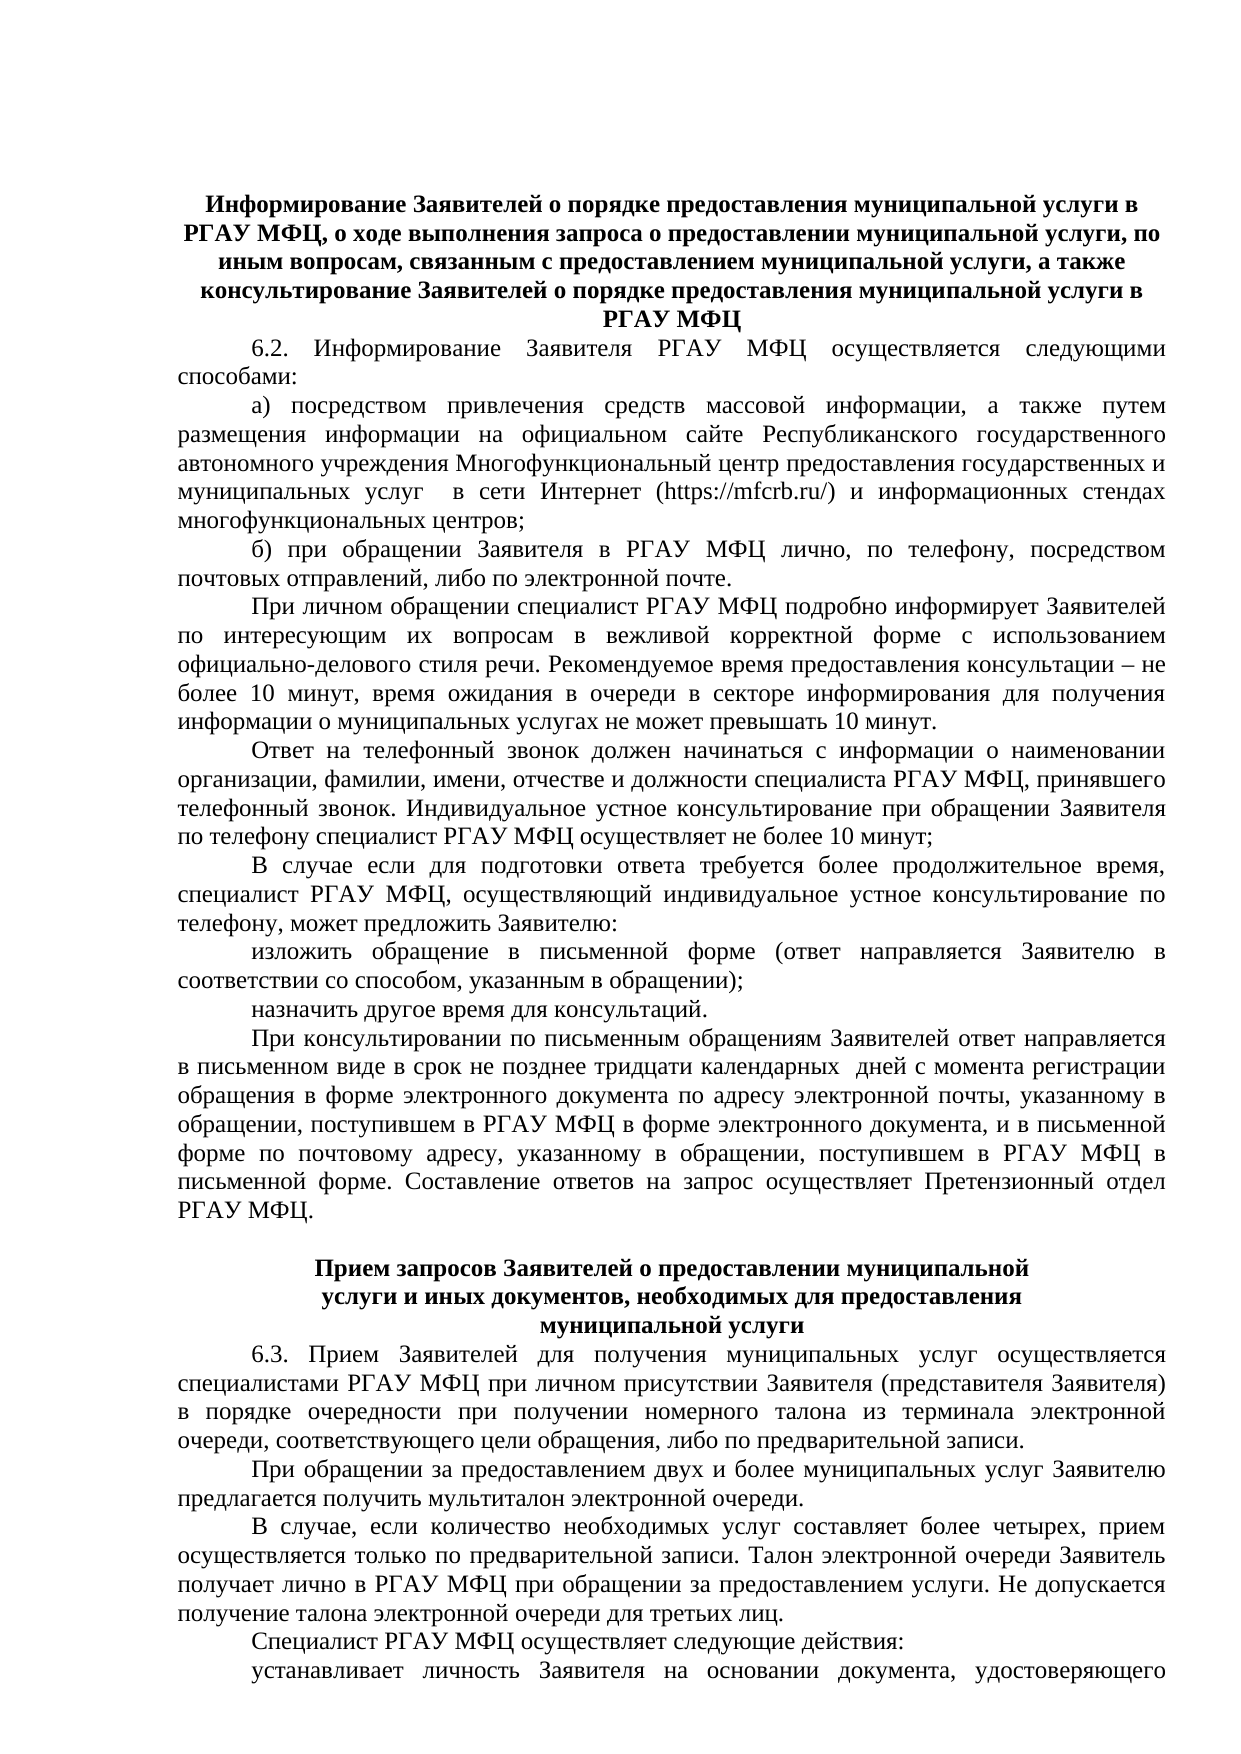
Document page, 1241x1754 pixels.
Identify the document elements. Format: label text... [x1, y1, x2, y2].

text Прием запросов Заявителей о предоставлении муниципальной [177, 1253, 1167, 1281]
text изложить обращение в письменной форме (ответ направляется Заявителю в соответствии со способом, указанным в обращении); [177, 936, 1167, 994]
text Информирование Заявителей о порядке предоставления муниципальной услуги в РГАУ МФЦ, о ходе выполнения запроса о предоставлении муниципальной услуги, по иным вопросам, связанным с предоставлением муниципальной услуги, а также [177, 189, 1167, 275]
text При консультировании по письменным обращениям Заявителей ответ направляется в письменном виде в срок не позднее тридцати календарных дней с момента регистрации обращения в форме электронного документа по адресу электронной почты, указанному в обращении, поступившем в РГАУ МФЦ в форме электронного документа, и в письменной форме по почтовому адресу, указанному в обращении, поступившем в РГАУ МФЦ в письменной форме. Составление ответов на запрос осуществляет Претензионный отдел РГАУ МФЦ. [177, 1023, 1167, 1224]
text 6.2. Информирование Заявителя РГАУ МФЦ осуществляется следующими способами: [177, 333, 1167, 390]
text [177, 1655, 1167, 1684]
text Ответ на телефонный звонок должен начинаться с информации о наименовании организации, фамилии, имени, отчестве и должности специалиста РГАУ МФЦ, принявшего телефонный звонок. Индивидуальное устное консультирование при обращении Заявителя по телефону специалист РГАУ МФЦ осуществляет не более 10 минут; [177, 735, 1167, 850]
text В случае, если количество необходимых услуг составляет более четырех, прием осуществляется только по предварительной записи. Талон электронной очереди Заявитель получает лично в РГАУ МФЦ при обращении за предоставлением услуги. Не допускается получение талона электронной очереди для третьих лиц. [177, 1511, 1167, 1626]
text б) при обращении Заявителя в РГАУ МФЦ лично, по телефону, посредством почтовых отправлений, либо по электронной почте. [177, 534, 1167, 591]
text назначить другое время для консультаций. [177, 994, 1167, 1023]
text муниципальной услуги [177, 1310, 1167, 1339]
text услуги и иных документов, необходимых для предоставления [177, 1281, 1167, 1310]
text В случае если для подготовки ответа требуется более продолжительное время, специалист РГАУ МФЦ, осуществляющий индивидуальное устное консультирование по телефону, может предложить Заявителю: [177, 850, 1167, 936]
text Специалист РГАУ МФЦ осуществляет следующие действия: [177, 1626, 1167, 1655]
text а) посредством привлечения средств массовой информации, а также путем размещения информации на официальном сайте Республиканского государственного автономного учреждения Многофункциональный центр предоставления государственных и муниципальных услуг в сети Интернет (https://mfcrb.ru/) и информационных стендах многофункциональных центров; [177, 390, 1167, 534]
text При обращении за предоставлением двух и более муниципальных услуг Заявителю предлагается получить мультиталон электронной очереди. [177, 1454, 1167, 1511]
text 6.3. Прием Заявителей для получения муниципальных услуг осуществляется специалистами РГАУ МФЦ при личном присутствии Заявителя (представителя Заявителя) в порядке очередности при получении номерного талона из терминала электронной очереди, соответствующего цели обращения, либо по предварительной записи. [177, 1339, 1167, 1454]
text консультирование Заявителей о порядке предоставления муниципальной услуги в РГАУ МФЦ [177, 275, 1167, 333]
text При личном обращении специалист РГАУ МФЦ подробно информирует Заявителей по интересующим их вопросам в вежливой корректной форме с использованием официально-делового стиля речи. Рекомендуемое время предоставления консультации – не более 10 минут, время ожидания в очереди в секторе информирования для получения информации о муниципальных услугах не может превышать 10 минут. [177, 591, 1167, 735]
